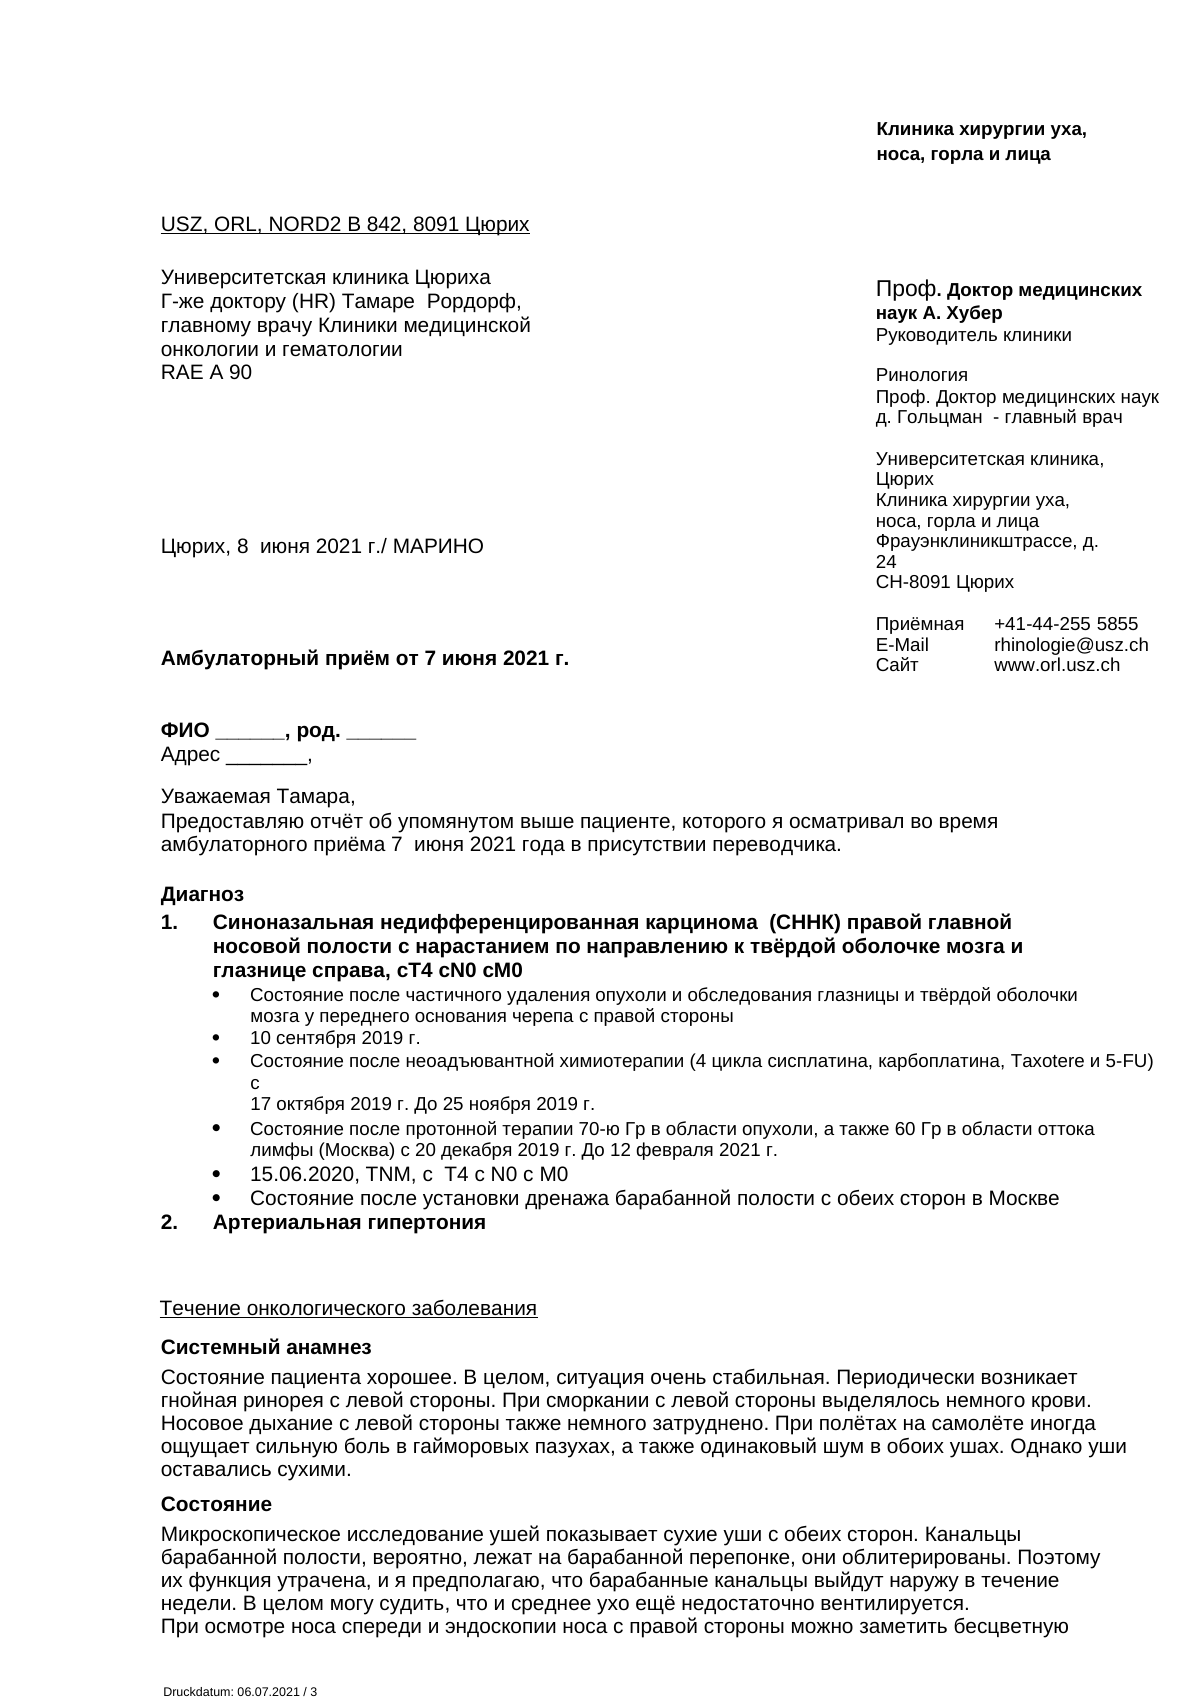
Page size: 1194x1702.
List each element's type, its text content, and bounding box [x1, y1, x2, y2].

subtitle ФИО ______, род. ______ [161, 718, 1162, 742]
text Руководитель клиники [876, 323, 1162, 345]
text Проф. Доктор медицинских наук А. Хубер [876, 275, 1162, 323]
text Состояние пациента хорошее. В целом, ситуация очень стабильная. Периодически возникает гнойная ринорея с левой стороны. При сморкании с левой стороны выделялось немного крови. Носовое дыхание с левой стороны также немного затруднено. При полётах на самолёте иногда ощущает сильную боль в гайморовых пазухах, а также одинаковый шум в обоих ушах. Однако уши оставались сухими. [161, 1366, 1135, 1481]
text Микроскопическое исследование ушей показывает сухие уши с обеих сторон. Канальцы барабанной полости, вероятно, лежат на барабанной перепонке, они облитерированы. Поэтому их функция утрачена, и я предполагаю, что барабанные канальцы выйдут наружу в течение недели. В целом могу судить, что и среднее ухо ещё недостаточно вентилируется. [161, 1523, 1103, 1615]
text RAE A 90 [161, 361, 571, 384]
text Проф. Доктор медицинских наук д. Гольцман - главный врач [876, 387, 1162, 428]
subtitle Системный анамнез [161, 1334, 1162, 1358]
list Состояние после частичного удаления опухоли и обследования глазницы и твёрдой оболочки мозга у переднего основания черепа с правой стороны [213, 985, 1125, 1026]
list Состояние после неоадъювантной химиотерапии (4 цикла сисплатина, карбоплатина, Taxotere и 5-FU) с [213, 1049, 1162, 1094]
list Синоназальная недифференцированная карцинома (СННК) правой главной носовой полости с нарастанием по направлению к твёрдой оболочке мозга и глазнице справа, cT4 cN0 cM0 [161, 910, 1025, 982]
text 17 октября 2019 г. До 25 ноября 2019 г. [250, 1094, 1162, 1115]
text Г-же доктору (HR) Тамаре Рордорф, главному врачу Клиники медицинской онкологии и гематологии [161, 290, 569, 361]
text Адрес _______, [161, 742, 581, 766]
text Течение онкологического заболевания [159, 1296, 1162, 1320]
list Состояние после установки дренажа барабанной полости с обеих сторон в Москве [213, 1186, 1162, 1211]
text CH-8091 Цюрих [876, 572, 1162, 593]
text Приёмная +41-44-255 5855 E-Mail rhinologie@usz.ch [876, 614, 1151, 655]
text Предоставляю отчёт об упомянутом выше пациенте, которого я осматривал во время амбулаторного приёма 7 июня 2021 года в присутствии переводчика. [161, 810, 1135, 856]
subtitle Амбулаторный приём от 7 июня 2021 г. [161, 646, 571, 670]
text  15.06.2020, TNM, c T4 c N0 c M0 [213, 1161, 1162, 1186]
text Университетская клиника Цюриха [161, 266, 571, 289]
text Ринология [876, 365, 1162, 386]
text Клиника хирургии уха, носа, горла и лица [876, 118, 1135, 165]
text  10 сентября 2019 г. [213, 1026, 1162, 1049]
text Уважаемая Тамара, [161, 785, 1135, 808]
text Клиника хирургии уха, носа, горла и лица Фрауэнклиникштрассе, д. 24 [876, 490, 1117, 572]
list Состояние после протонной терапии 70-ю Гр в области опухоли, а также 60 Гр в области оттока лимфы (Москва) с 20 декабря 2019 г. До 12 февраля 2021 г. [213, 1119, 1100, 1161]
text Сайт www.orl.usz.ch [876, 655, 1162, 676]
text При осмотре носа спереди и эндоскопии носа с правой стороны можно заметить бесцветную [161, 1615, 1162, 1638]
subtitle Диагноз [161, 882, 1162, 906]
subtitle Артериальная гипертония [161, 1211, 1162, 1234]
text USZ, ORL, NORD2 B 842, 8091 Цюрих [161, 212, 1162, 236]
text Университетская клиника, Цюрих [876, 449, 1117, 490]
subtitle Состояние [161, 1492, 1162, 1516]
text Цюрих, 8 июня 2021 г./ МАРИНО [161, 534, 571, 558]
